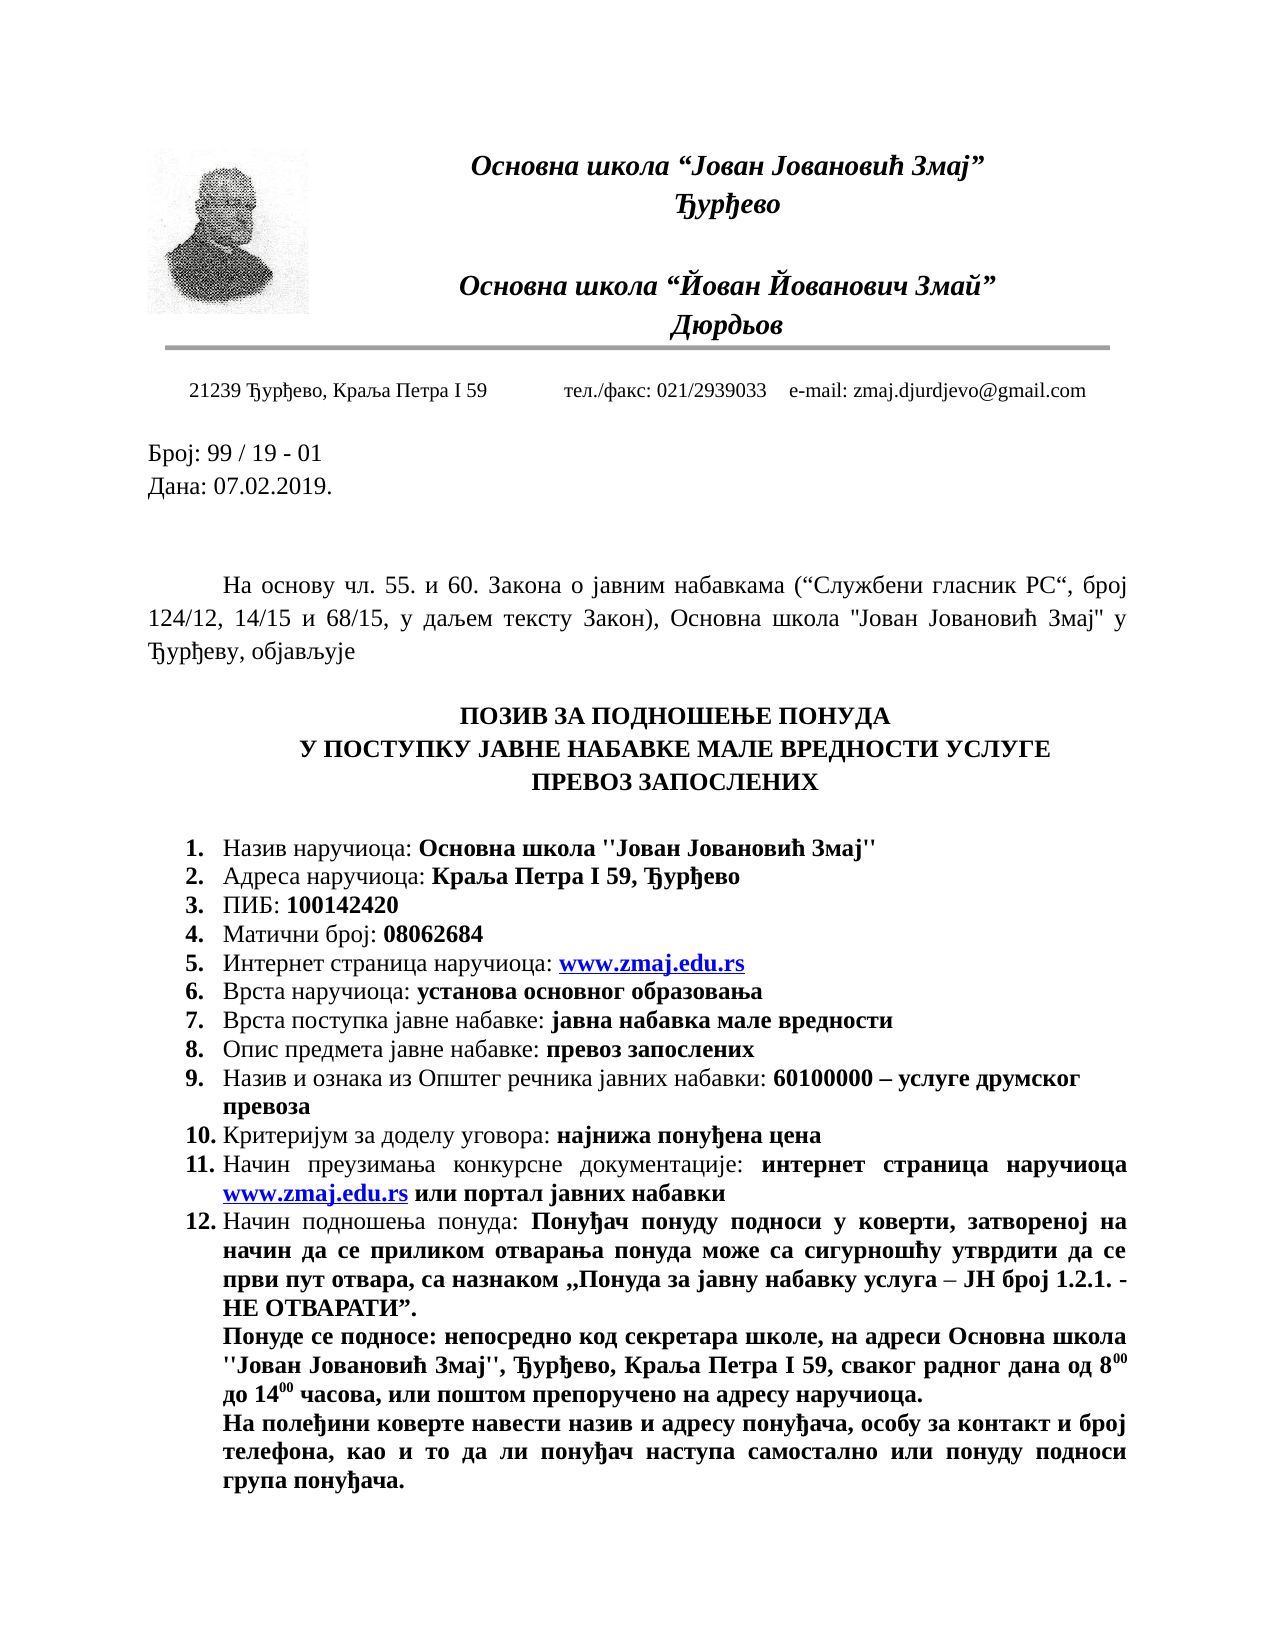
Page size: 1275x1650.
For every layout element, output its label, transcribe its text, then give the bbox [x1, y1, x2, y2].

text ПOЗИВ ЗА ПОДНОШЕЊЕ ПОНУДА [148, 701, 1127, 730]
picture [147, 149, 309, 312]
list Интернет страница наручиоца: www.zmaj.edu.rs [185, 948, 1127, 976]
text Број: 99 / 19 - 01 [148, 438, 1127, 467]
list Начин преузимања конкурсне документације: интернет страница наручиоца www.zmaj.edu.rs или портал јавних набавки [185, 1149, 1127, 1206]
text 21239 Ђурђево, Краља Петра I 59 тел./факс: 021/2939033 e-mail: zmaj.djurdjevo@gmail.com [148, 377, 1127, 402]
list Критеријум за доделу уговора: најнижа понуђена цена [185, 1120, 1127, 1149]
text Дана: 07.02.2019. [148, 471, 1127, 500]
list На полеђини коверте навести назив и адресу понуђача, особу за контакт и број телефона, као и то да ли понуђач наступа самостално или понуду подноси група понуђача. [223, 1408, 1127, 1494]
list Назив наручиоца: Основна школа ''Јован Јовановић Змај'' [185, 833, 1127, 861]
text У ПОСТУПКУ ЈАВНЕ НАБАВКЕ МАЛЕ ВРЕДНОСТИ УСЛУГЕ [148, 734, 1127, 763]
list Начин подношења понуда: Понуђач понуду подноси у коверти, затвореној на начин да се приликом отварања понуда може са сигурношћу утврдити да се први пут отвара, са назнаком ,,Понуда за јавну набавку услуга – ЈН број 1.2.1. - НЕ ОТВАРАТИ”. [185, 1206, 1127, 1321]
list Матични број: 08062684 [185, 919, 1127, 948]
text Основна школа “Јован Јовановић Змај” [148, 148, 1127, 181]
list Врста поступка јавне набавке: јавна набавка мале вредности [185, 1005, 1127, 1034]
text ПРЕВОЗ ЗАПОСЛЕНИХ [148, 767, 1127, 796]
text Основна школа “Йован Йованович Змай” [309, 268, 1127, 302]
list Назив и ознака из Општег речника јавних набавки: 60100000 – услуге друмског превоза [185, 1063, 1127, 1120]
list Адреса наручиоца: Краља Петра I 59, Ђурђево [185, 861, 1127, 890]
list Понуде се подносе: непосредно код секретара школе, на адреси Основна школа ''Јован Јовановић Змај'', Ђурђево, Краља Петра I 59, сваког радног дана од 800 до 1400 часова, или поштом препоручено на адресу наручиоца. [223, 1321, 1127, 1408]
list Врста наручиоца: установа основног образовања [185, 976, 1127, 1005]
list Опис предмета јавне набавке: превоз запослених [185, 1034, 1127, 1063]
list ПИБ: 100142420 [185, 890, 1127, 919]
text Дюрдьов [148, 307, 1127, 340]
text Нa oснoву чл. 55. и 60. Зaкoнa o јaвним нaбaвкaмa (“Службeни глaсник РС“, брoј 124/12, 14/15 и 68/15, у дaљeм тeксту Закон), Основна школа ''Јован Јовановић Змај'' у Ђурђеву, објављује [148, 570, 1127, 665]
text Ђурђево [309, 186, 1127, 220]
